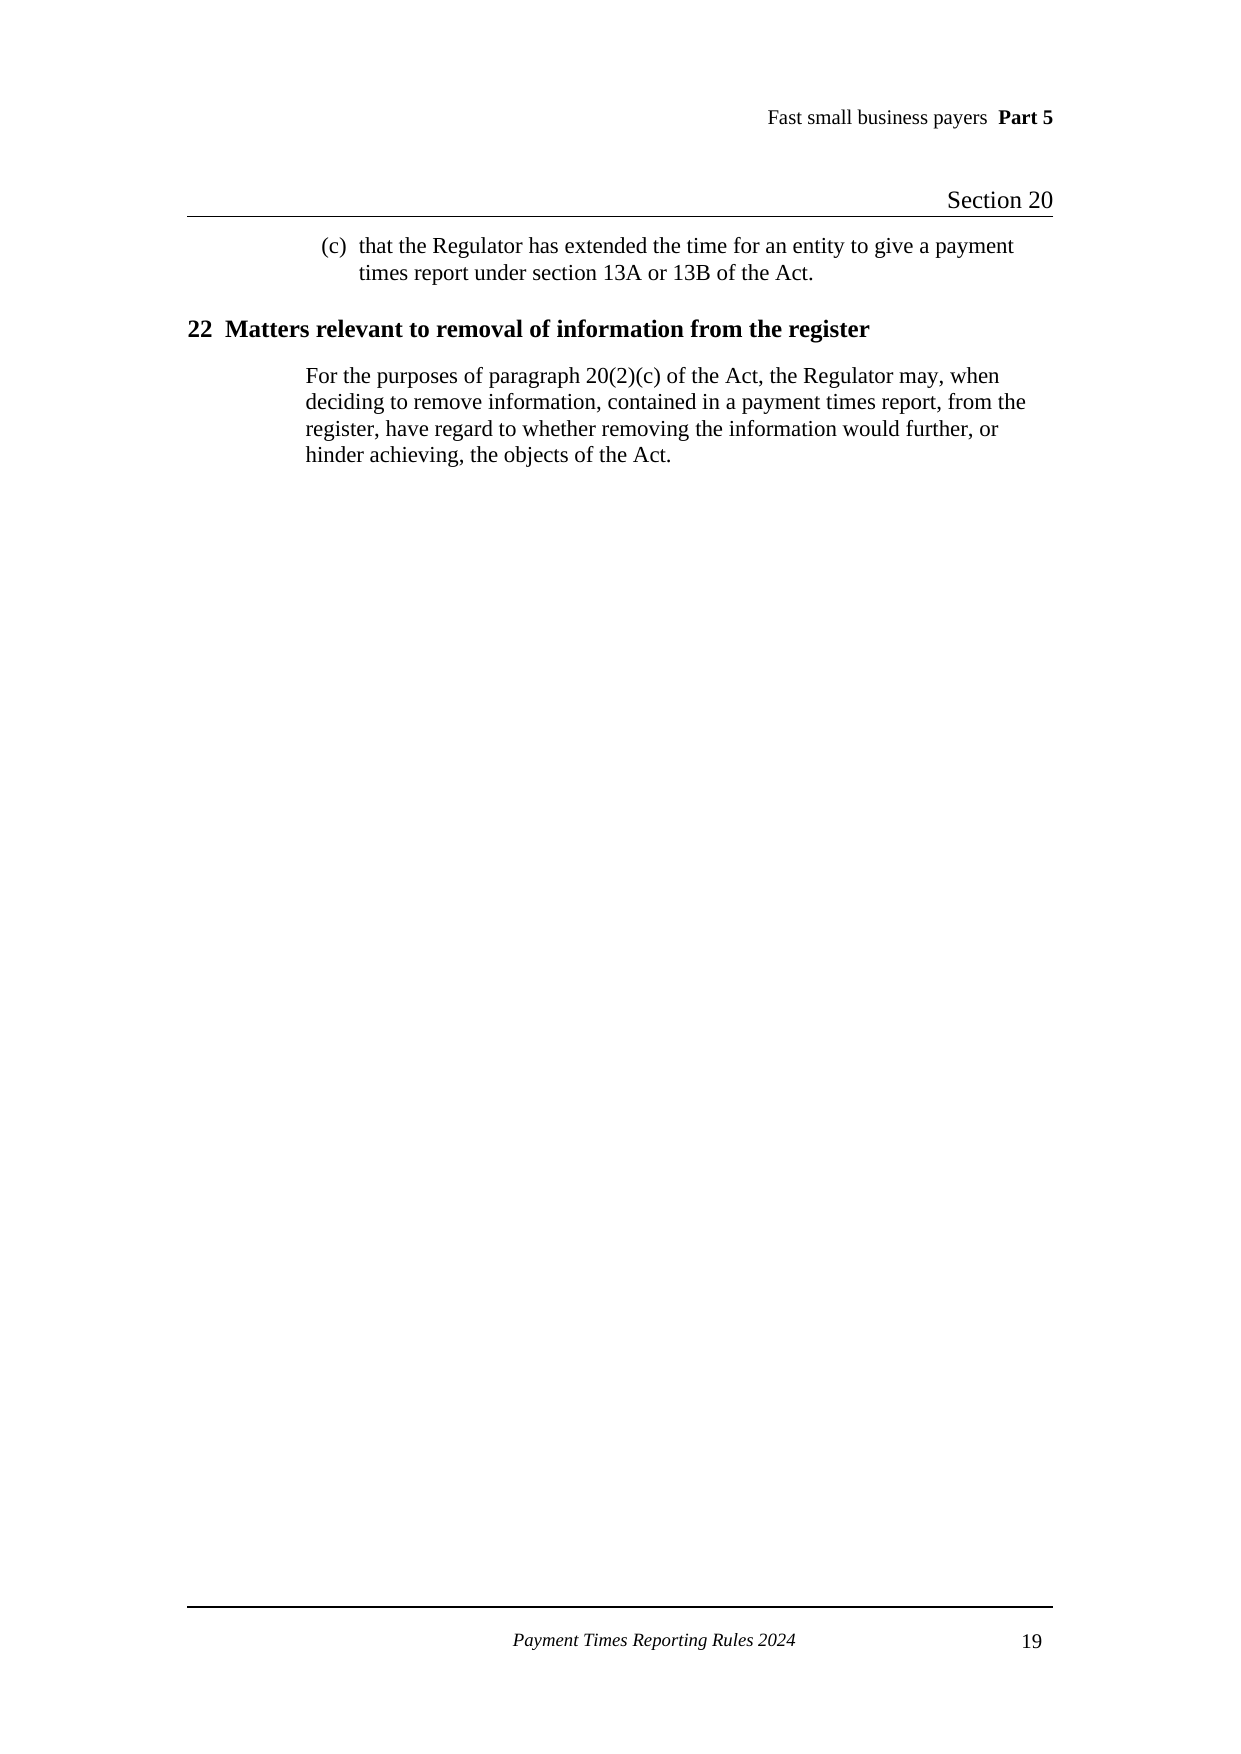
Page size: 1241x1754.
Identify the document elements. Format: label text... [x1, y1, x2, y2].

text (c) that the Regulator has extended the time for an entity to give a payment times report under section 13A or 13B of the Act. [187, 233, 1053, 285]
text For the purposes of paragraph 20(2)(c) of the Act, the Regulator may, when deciding to remove information, contained in a payment times report, from the register, have regard to whether removing the information would further, or hinder achieving, the objects of the Act. [187, 362, 1053, 467]
text 22 Matters relevant to removal of information from the register [187, 314, 1053, 343]
